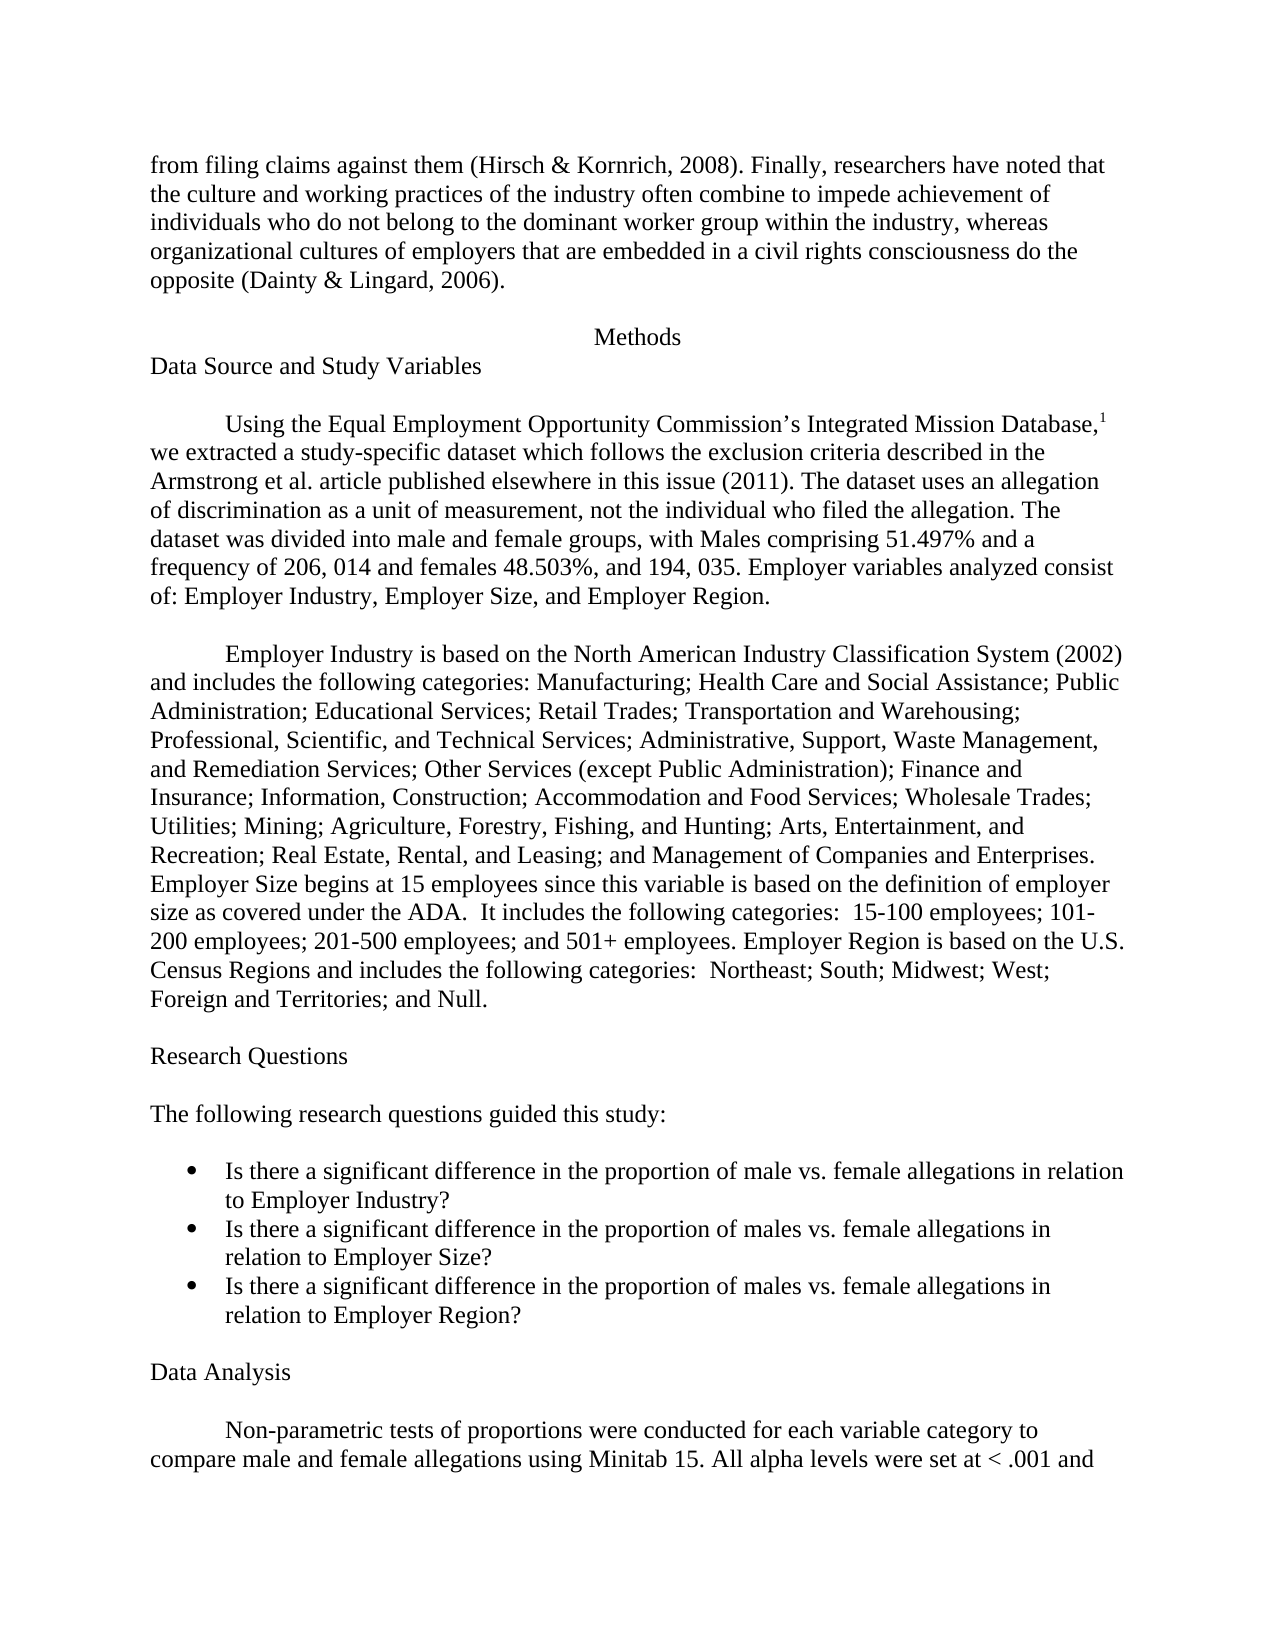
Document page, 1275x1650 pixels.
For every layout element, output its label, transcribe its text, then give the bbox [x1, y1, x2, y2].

text Employer Industry is based on the North American Industry Classification System (2002) and includes the following categories: Manufacturing; Health Care and Social Assistance; Public Administration; Educational Services; Retail Trades; Transportation and Warehousing; Professional, Scientific, and Technical Services; Administrative, Support, Waste Management, and Remediation Services; Other Services (except Public Administration); Finance and Insurance; Information, Construction; Accommodation and Food Services; Wholesale Trades; Utilities; Mining; Agriculture, Forestry, Fishing, and Hunting; Arts, Entertainment, and Recreation; Real Estate, Rental, and Leasing; and Management of Companies and Enterprises. Employer Size begins at 15 employees since this variable is based on the definition of employer size as covered under the ADA. It includes the following categories: 15-100 employees; 101-200 employees; 201-500 employees; and 501+ employees. Employer Region is based on the U.S. Census Regions and includes the following categories: Northeast; South; Midwest; West; Foreign and Territories; and Null. [150, 639, 1125, 1012]
list Is there a significant difference in the proportion of males vs. female allegations in relation to Employer Size? [187, 1214, 1125, 1271]
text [150, 1415, 1125, 1472]
text Research Questions [150, 1041, 1125, 1070]
text Data Source and Study Variables [150, 351, 1125, 380]
text The following research questions guided this study: [150, 1099, 1125, 1127]
text Methods [150, 322, 1125, 351]
list Is there a significant difference in the proportion of male vs. female allegations in relation to Employer Industry? [187, 1156, 1125, 1214]
text Data Analysis [150, 1357, 1125, 1386]
list Is there a significant difference in the proportion of males vs. female allegations in relation to Employer Region? [187, 1271, 1125, 1329]
text Using the Equal Employment Opportunity Commission’s Integrated Mission Database,1 we extracted a study-specific dataset which follows the exclusion criteria described in the Armstrong et al. article published elsewhere in this issue (2011). The dataset uses an allegation of discrimination as a unit of measurement, not the individual who filed the allegation. The dataset was divided into male and female groups, with Males comprising 51.497% and a frequency of 206, 014 and females 48.503%, and 194, 035. Employer variables analyzed consist of: Employer Industry, Employer Size, and Employer Region. [150, 409, 1125, 610]
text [150, 150, 1125, 294]
